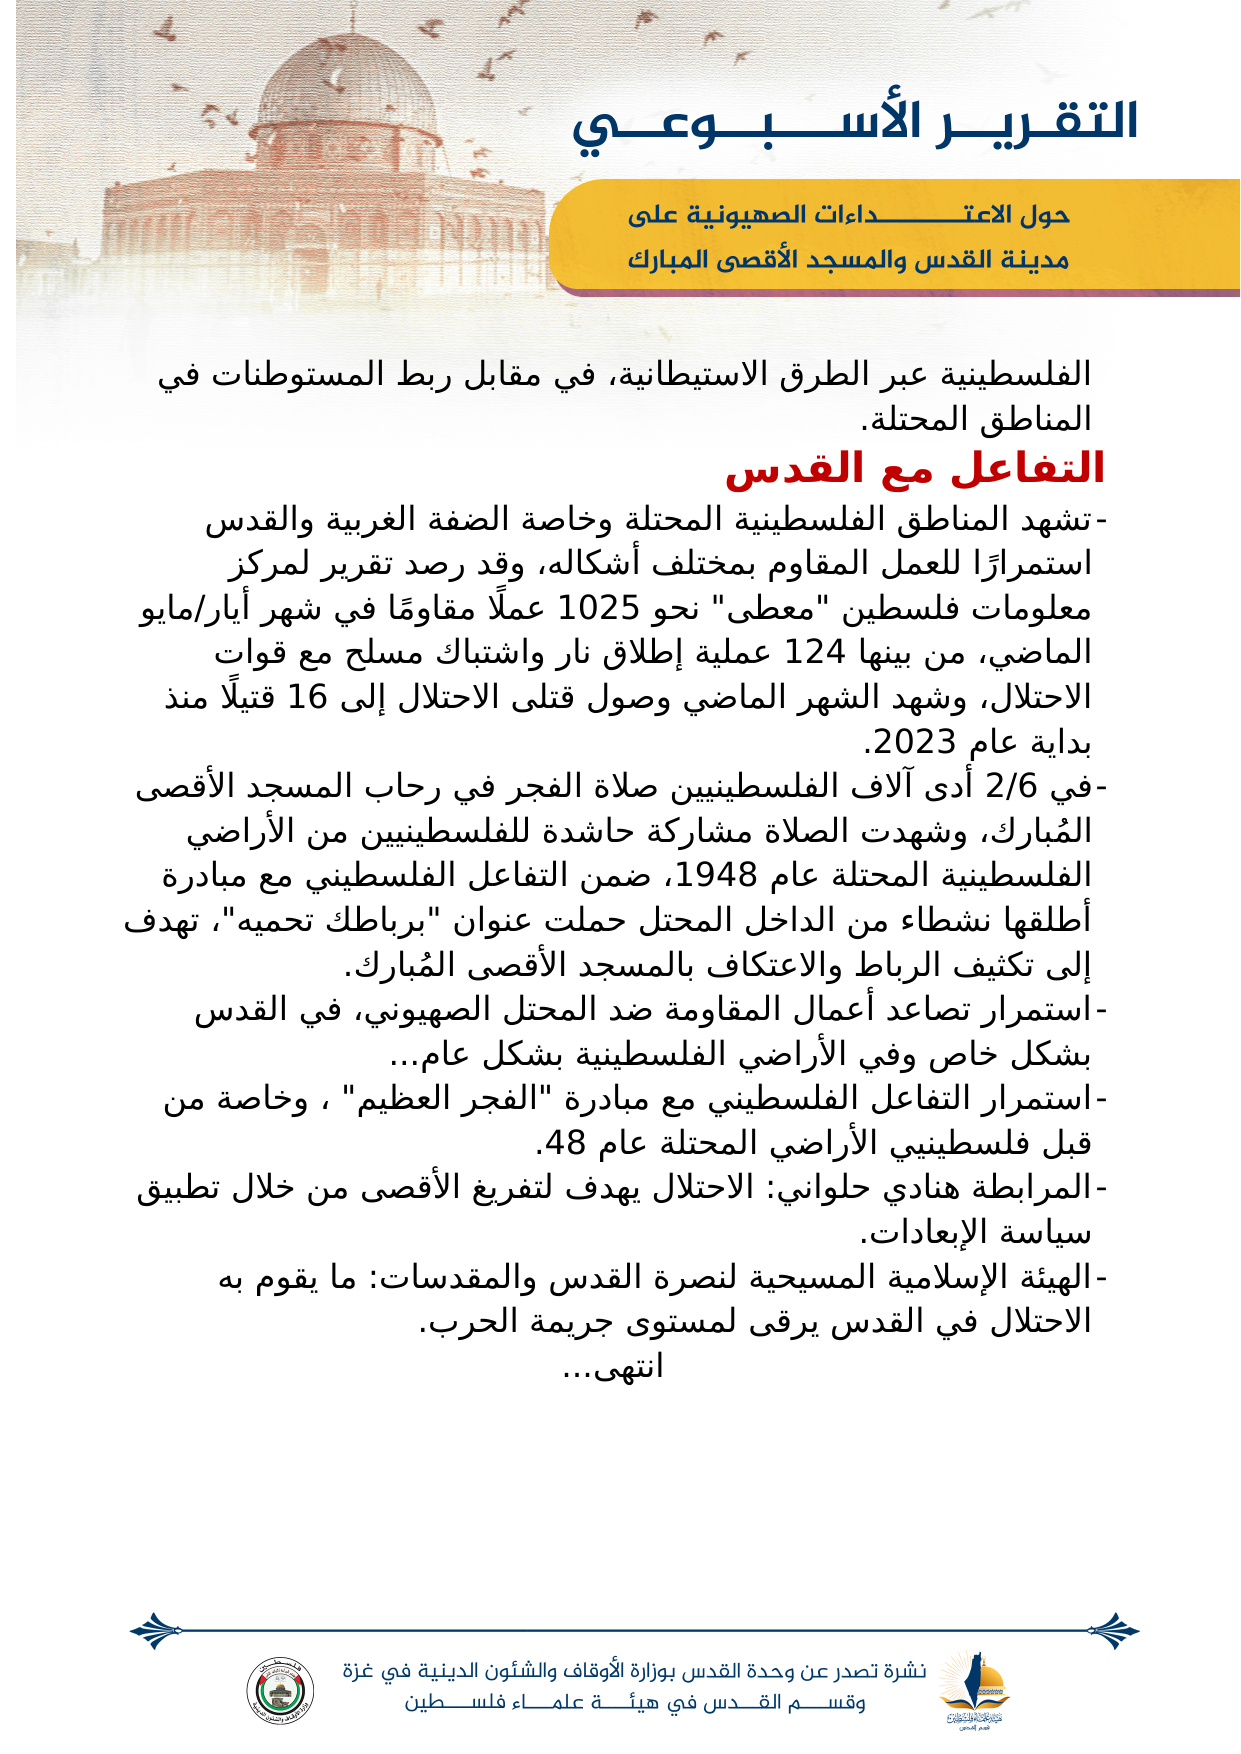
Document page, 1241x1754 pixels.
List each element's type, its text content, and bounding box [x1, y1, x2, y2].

list - في 2/6 أدى آلاف الفلسطينيين صلاة الفجر في رحاب المسجد الأقصى المُبارك، وشهدت الصلاة مشاركة حاشدة للفلسطينيين من الأراضي الفلسطينية المحتلة عام 1948، ضمن التفاعل الفلسطيني مع مبادرة أطلقها نشطاء من الداخل المحتل حملت عنوان "برباطك تحميه"، تهدف إلى تكثيف الرباط والاعتكاف بالمسجد الأقصى المُبارك. [118, 767, 1107, 984]
list انتهى... [118, 1346, 1107, 1385]
picture [16, 0, 1241, 1751]
list - استمرار تصاعد أعمال المقاومة ضد المحتل الصهيوني، في القدس بشكل خاص وفي الأراضي الفلسطينية بشكل عام... [118, 990, 1107, 1073]
list - تشهد المناطق الفلسطينية المحتلة وخاصة الضفة الغربية والقدس استمرارًا للعمل المقاوم بمختلف أشكاله، وقد رصد تقرير لمركز معلومات فلسطين "معطى" نحو 1025 عملًا مقاومًا في شهر أيار/مايو الماضي، من بينها 124 عملية إطلاق نار واشتباك مسلح مع قوات الاحتلال، وشهد الشهر الماضي وصول قتلى الاحتلال إلى 16 قتيلًا منذ بداية عام 2023. [118, 499, 1107, 761]
list - الهيئة الإسلامية المسيحية لنصرة القدس والمقدسات: ما يقوم به الاحتلال في القدس يرقى لمستوى جريمة الحرب. [118, 1257, 1107, 1341]
list التفاعل مع القدس [118, 443, 1107, 492]
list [118, 354, 1107, 438]
list - المرابطة هنادي حلواني: الاحتلال يهدف لتفريغ الأقصى من خلال تطبيق سياسة الإبعادات. [118, 1168, 1107, 1251]
list - استمرار التفاعل الفلسطيني مع مبادرة "الفجر العظيم" ، وخاصة من قبل فلسطينيي الأراضي المحتلة عام 48. [118, 1079, 1107, 1162]
